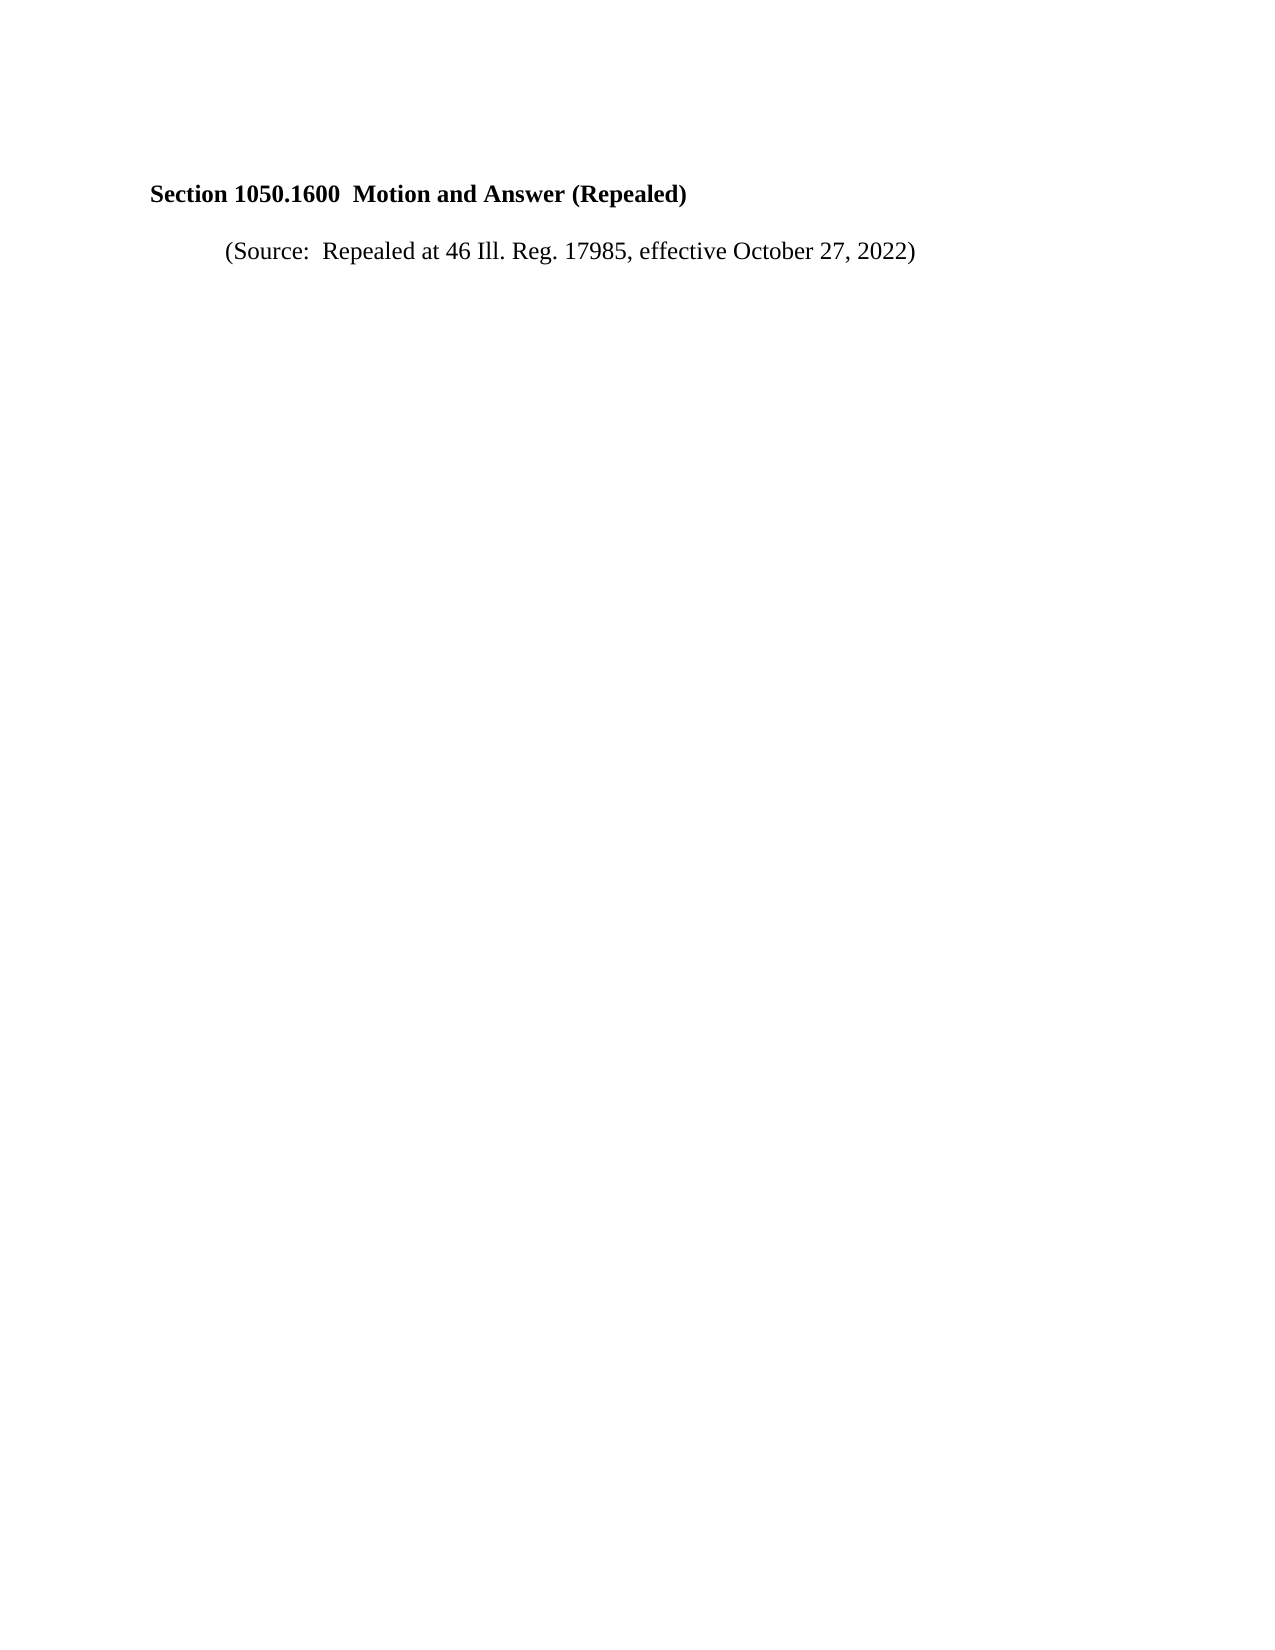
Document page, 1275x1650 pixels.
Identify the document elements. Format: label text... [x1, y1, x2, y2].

text Section 1050.1600 Motion and Answer (Repealed) [150, 179, 1125, 207]
text (Source: Repealed at 46 Ill. Reg. 17985, effective October 27, 2022) [225, 236, 1125, 265]
